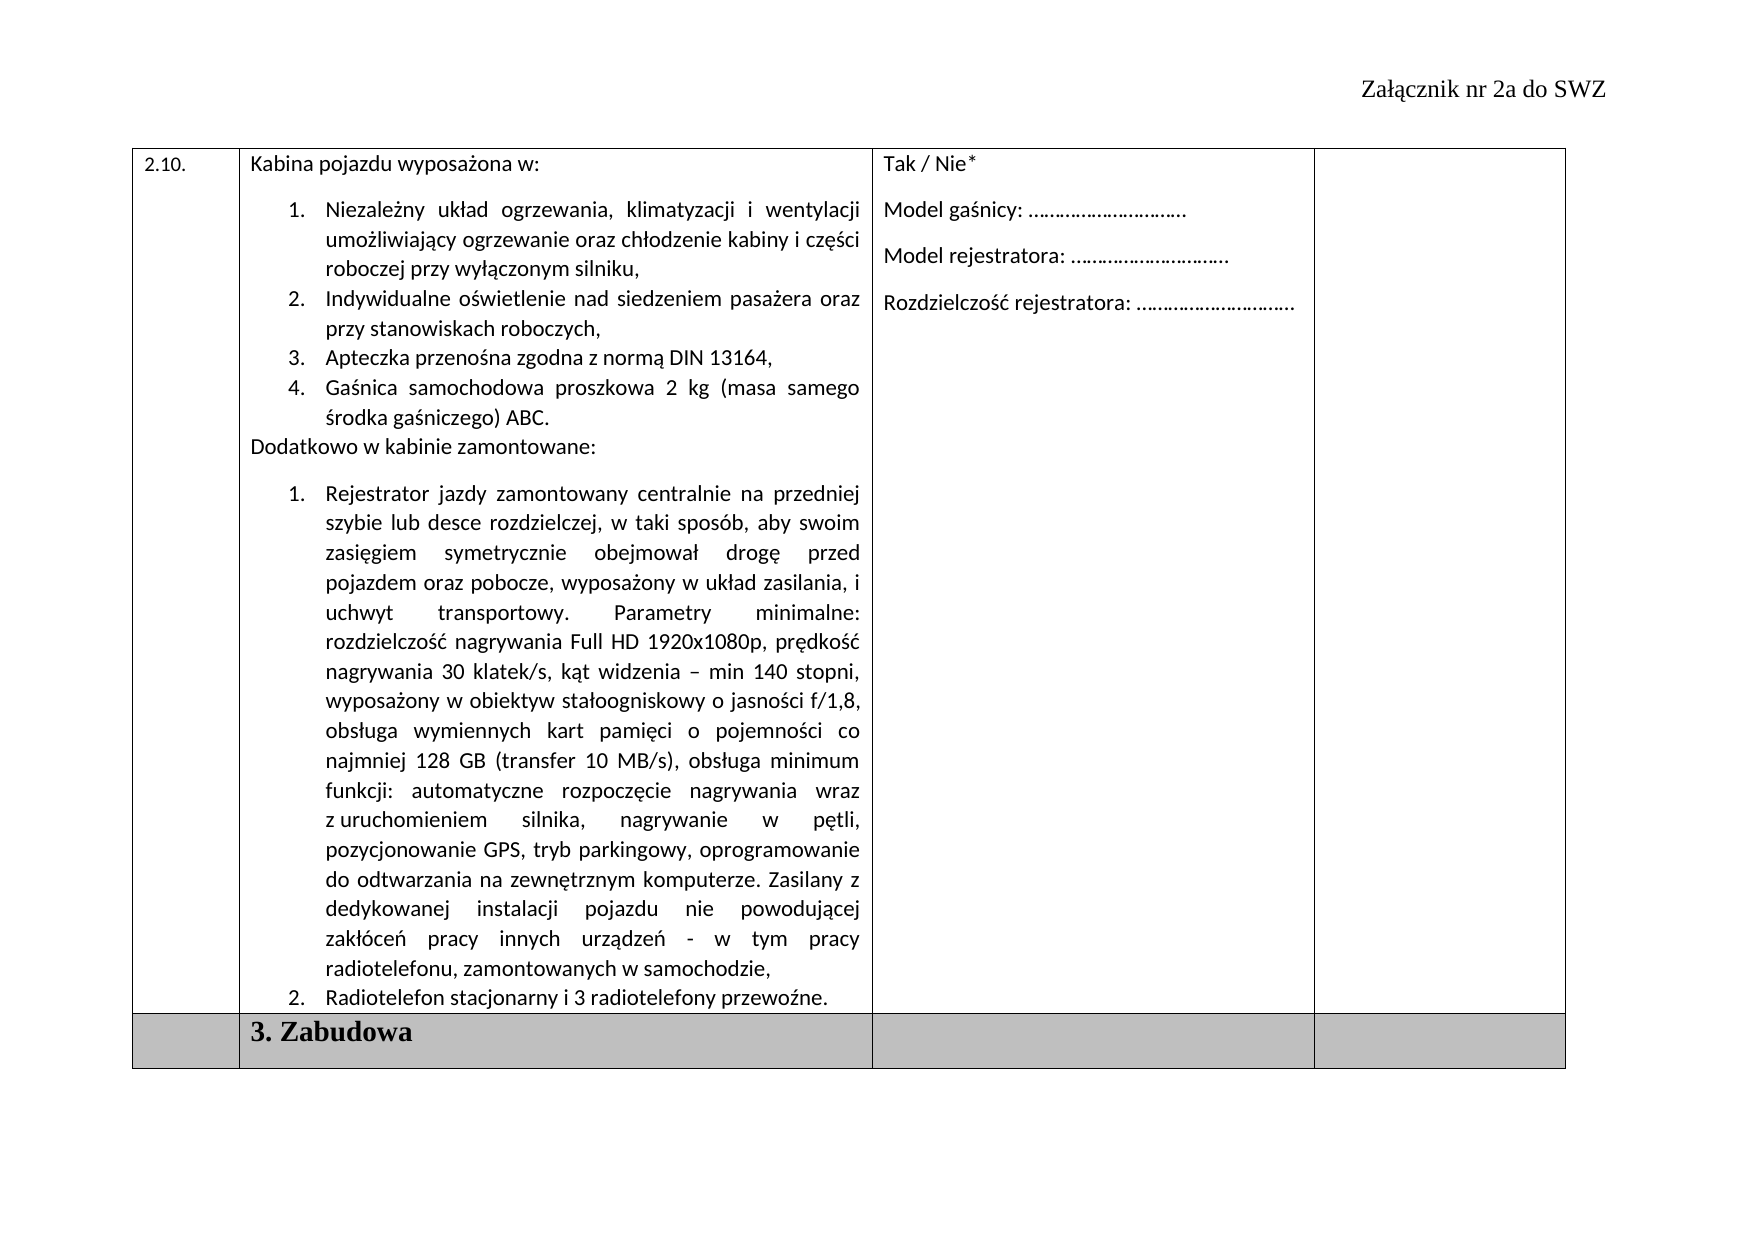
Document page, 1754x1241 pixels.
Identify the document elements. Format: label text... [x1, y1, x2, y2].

table_cell Kabina pojazdu wyposażona w: Niezależny układ ogrzewania, klimatyzacji i wentylacji umożliwiający ogrzewanie oraz chłodzenie kabiny i części roboczej przy wyłączonym silniku, Indywidualne oświetlenie nad siedzeniem pasażera oraz przy stanowiskach roboczych, Apteczka przenośna zgodna z normą DIN 13164, Gaśnica samochodowa proszkowa 2 kg (masa samego środka gaśniczego) ABC. Dodatkowo w kabinie zamontowane: Rejestrator jazdy zamontowany centralnie na przedniej szybie lub desce rozdzielczej, w taki sposób, aby swoim zasięgiem symetrycznie obejmował drogę przed pojazdem oraz pobocze, wyposażony w układ zasilania, i uchwyt transportowy. Parametry minimalne: rozdzielczość nagrywania Full HD 1920x1080p, prędkość nagrywania 30 klatek/s, kąt widzenia – min 140 stopni, wyposażony w obiektyw stałoogniskowy o jasności f/1,8, obsługa wymiennych kart pamięci o pojemności co najmniej 128 GB (transfer 10 MB/s), obsługa minimum funkcji: automatyczne rozpoczęcie nagrywania wraz z uruchomieniem silnika, nagrywanie w pętli, pozycjonowanie GPS, tryb parkingowy, oprogramowanie do odtwarzania na zewnętrznym komputerze. Zasilany z dedykowanej instalacji pojazdu nie powodującej zakłóceń pracy innych urządzeń - w tym pracy radiotelefonu, zamontowanych w samochodzie, Radiotelefon stacjonarny i 3 radiotelefony przewoźne. [240, 149, 872, 1013]
table_cell 3. Zabudowa [240, 1014, 872, 1068]
table_cell [133, 1014, 239, 1068]
table_cell [1315, 1014, 1565, 1068]
table_cell [1315, 149, 1565, 1013]
table_cell Tak / Nie* Model gaśnicy: ………………………… Model rejestratora: ………………………… Rozdzielczość rejestratora: ………………………… [873, 149, 1314, 1013]
table_cell [873, 1014, 1314, 1068]
table_cell [133, 149, 239, 1013]
